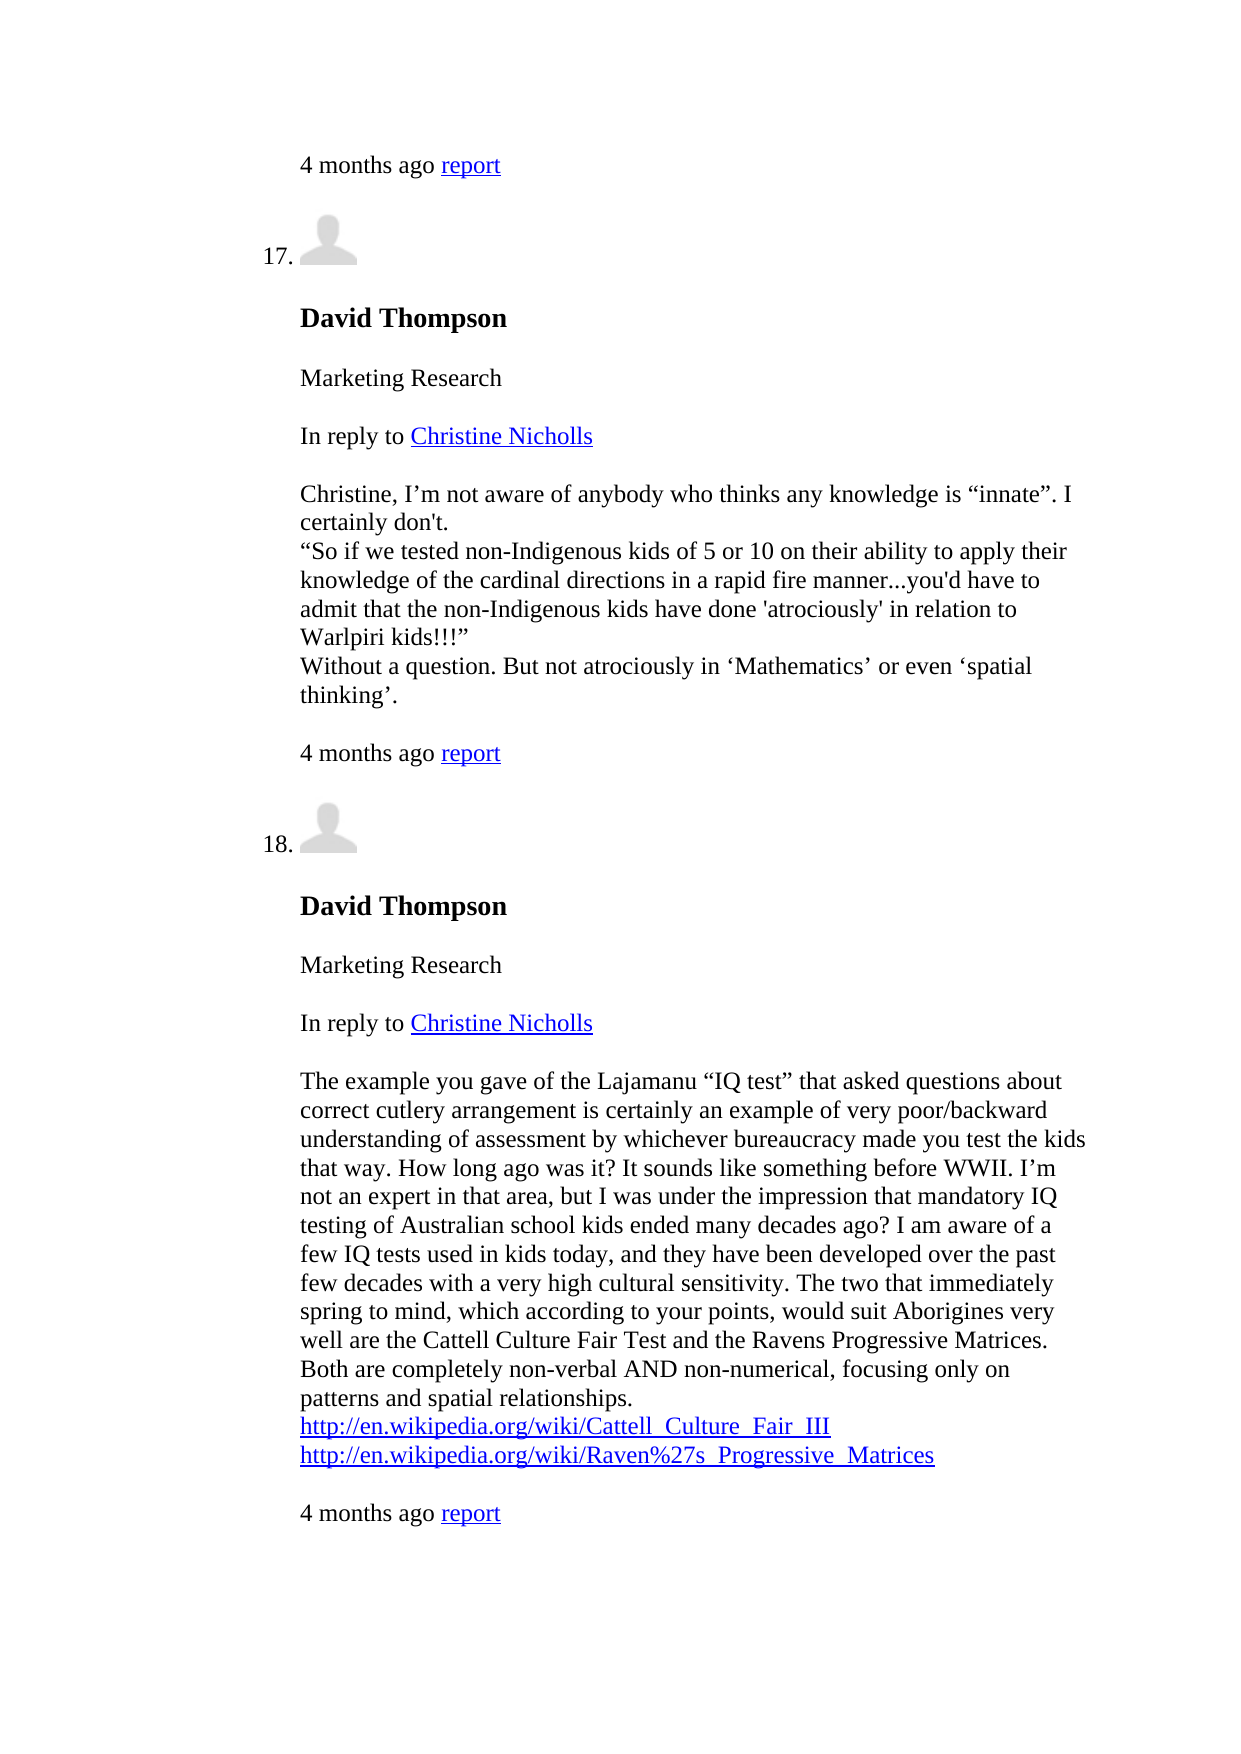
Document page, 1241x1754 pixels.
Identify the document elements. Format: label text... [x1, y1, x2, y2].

text In reply to Christine Nicholls [300, 1008, 1090, 1037]
text 4 months ago report [300, 1498, 1090, 1527]
text In reply to Christine Nicholls [300, 421, 1090, 449]
picture [300, 795, 357, 853]
picture [300, 207, 357, 265]
text David Thompson [300, 889, 1090, 921]
text Marketing Research [300, 363, 1090, 392]
text The example you gave of the Lajamanu “IQ test” that asked questions about correct cutlery arrangement is certainly an example of very poor/backward understanding of assessment by whichever bureaucracy made you test the kids that way. How long ago was it? It sounds like something before WWII. I’m not an expert in that area, but I was under the impression that mandatory IQ testing of Australian school kids ended many decades ago? I am aware of a few IQ tests used in kids today, and they have been developed over the past few decades with a very high cultural sensitivity. The two that immediately spring to mind, which according to your points, would suit Aborigines very well are the Cattell Culture Fair Test and the Ravens Progressive Matrices. Both are completely non-verbal AND non-numerical, focusing only on patterns and spatial relationships. http://en.wikipedia.org/wiki/Cattell_Culture_Fair_III http://en.wikipedia.org/wiki/Raven%27s_Progressive_Matrices [300, 1066, 1090, 1469]
text 4 months ago report [300, 150, 1090, 179]
text Christine, I’m not aware of anybody who thinks any knowledge is “innate”. I certainly don't. “So if we tested non-Indigenous kids of 5 or 10 on their ability to apply their knowledge of the cardinal directions in a rapid fire manner...you'd have to admit that the non-Indigenous kids have done 'atrociously' in relation to Warlpiri kids!!!” Without a question. But not atrociously in ‘Mathematics’ or even ‘spatial thinking’. [300, 479, 1090, 709]
text David Thompson [300, 301, 1090, 334]
text 4 months ago report [300, 738, 1090, 767]
text Marketing Research [300, 951, 1090, 979]
